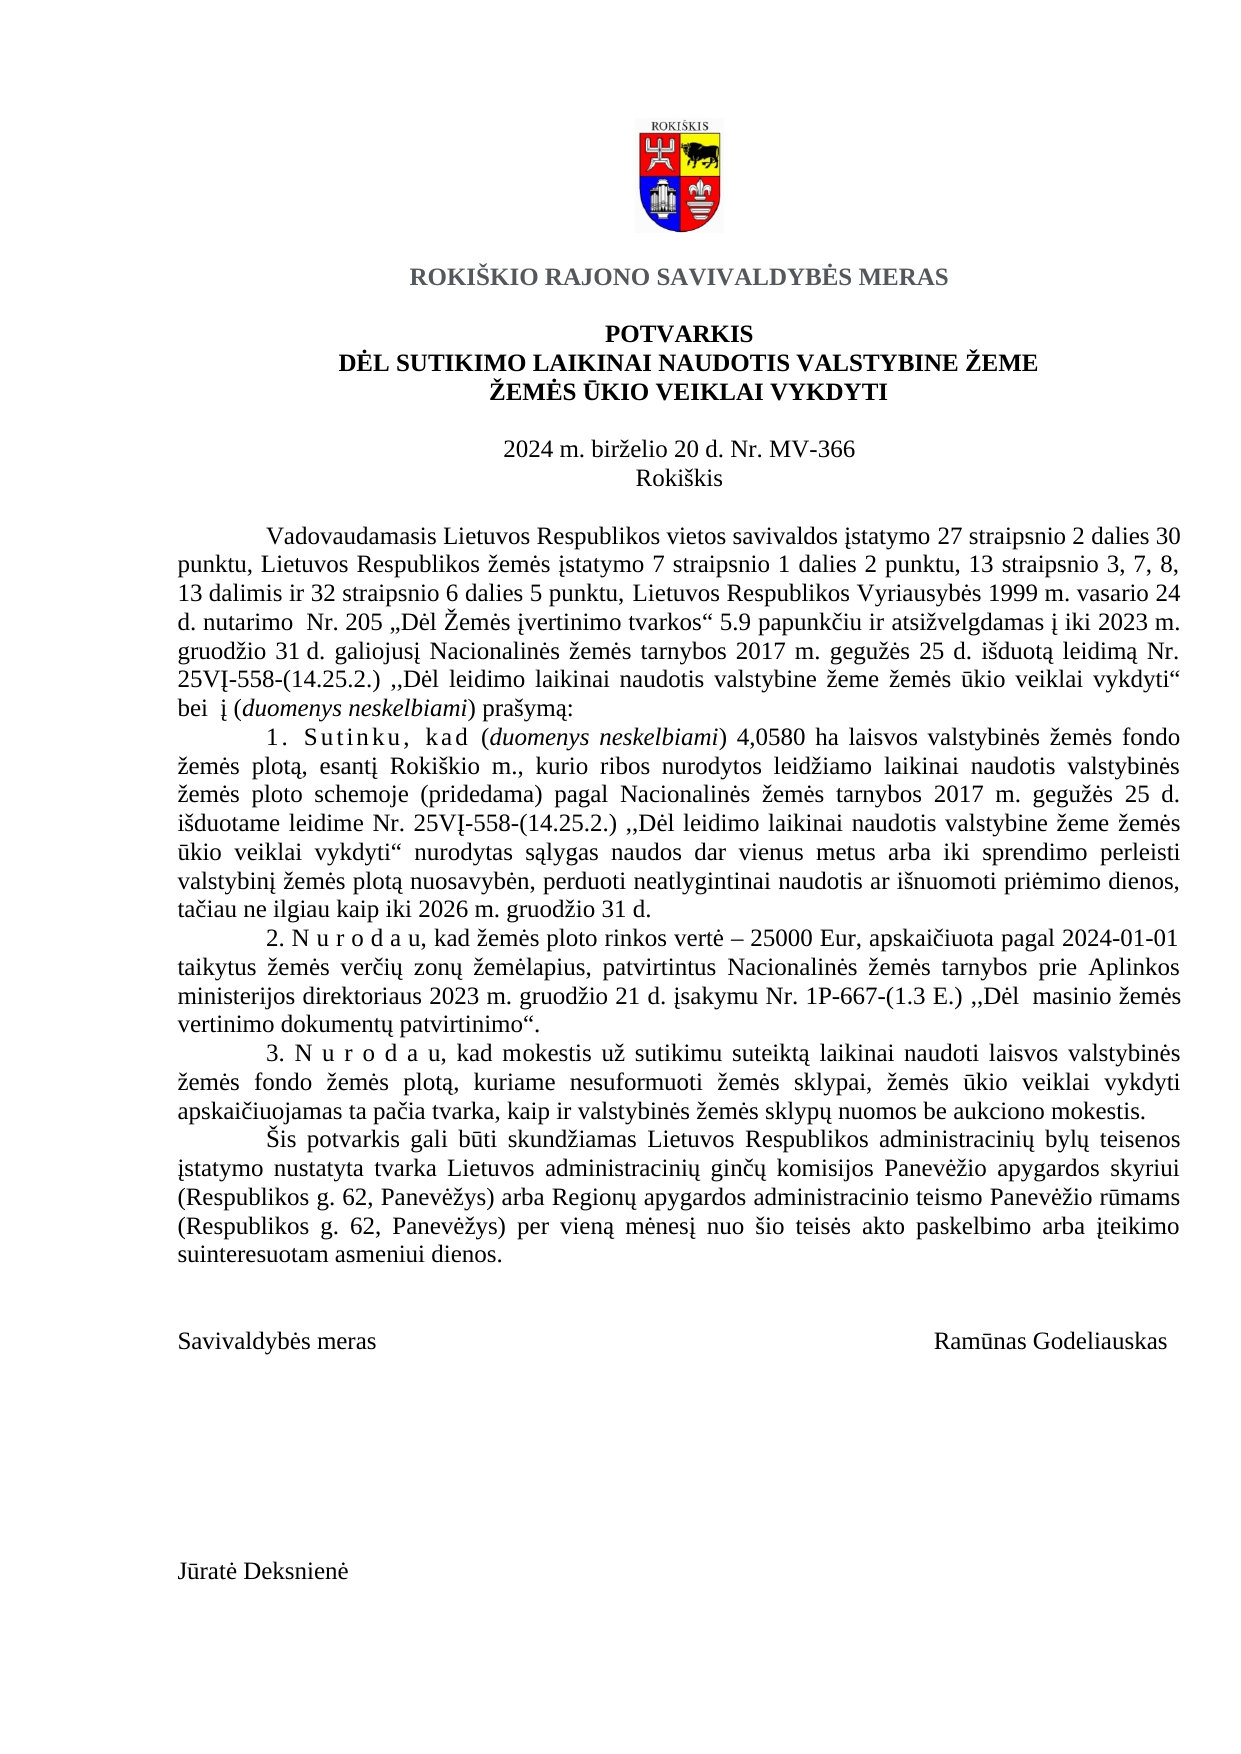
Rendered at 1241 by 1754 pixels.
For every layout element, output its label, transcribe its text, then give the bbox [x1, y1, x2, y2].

text POTVARKIS [177, 319, 1181, 348]
text žemės ūkio veiklai vykdyti [196, 377, 1181, 406]
text Rokiškis [177, 463, 1181, 492]
picture [634, 118, 724, 233]
text Vadovaudamasis Lietuvos Respublikos vietos savivaldos įstatymo 27 straipsnio 2 dalies 30 punktu, Lietuvos Respublikos žemės įstatymo 7 straipsnio 1 dalies 2 punktu, 13 straipsnio 3, 7, 8, 13 dalimis ir 32 straipsnio 6 dalies 5 punktu, Lietuvos Respublikos Vyriausybės 1999 m. vasario 24 d. nutarimo Nr. 205 „Dėl Žemės įvertinimo tvarkos“ 5.9 papunkčiu ir atsižvelgdamas į iki 2023 m. gruodžio 31 d. galiojusį Nacionalinės žemės tarnybos 2017 m. gegužės 25 d. išduotą leidimą Nr. 25VĮ-558-(14.25.2.) ,,Dėl leidimo laikinai naudotis valstybine žeme žemės ūkio veiklai vykdyti“ bei į (duomenys neskelbiami) prašymą: [177, 521, 1181, 722]
text 2. N u r o d a u, kad žemės ploto rinkos vertė – 25000 Eur, apskaičiuota pagal 2024-01-01 taikytus žemės verčių zonų žemėlapius, patvirtintus Nacionalinės žemės tarnybos prie Aplinkos ministerijos direktoriaus 2023 m. gruodžio 21 d. įsakymu Nr. 1P-667-(1.3 E.) ,,Dėl masinio žemės vertinimo dokumentų patvirtinimo“. [177, 923, 1181, 1038]
text DĖL SUTIKIMO laikinai naudotis valstybine žeme [196, 348, 1181, 377]
text Jūratė Deksnienė [177, 1556, 1181, 1584]
text 3. N u r o d a u, kad mokestis už sutikimu suteiktą laikinai naudoti laisvos valstybinės žemės fondo žemės plotą, kuriame nesuformuoti žemės sklypai, žemės ūkio veiklai vykdyti apskaičiuojamas ta pačia tvarka, kaip ir valstybinės žemės sklypų nuomos be aukciono mokestis. [177, 1038, 1181, 1124]
text Šis potvarkis gali būti skundžiamas Lietuvos Respublikos administracinių bylų teisenos įstatymo nustatyta tvarka Lietuvos administracinių ginčų komisijos Panevėžio apygardos skyriui (Respublikos g. 62, Panevėžys) arba Regionų apygardos administracinio teismo Panevėžio rūmams (Respublikos g. 62, Panevėžys) per vieną mėnesį nuo šio teisės akto paskelbimo arba įteikimo suinteresuotam asmeniui dienos. [177, 1124, 1181, 1268]
text Savivaldybės meras Ramūnas Godeliauskas [177, 1326, 1181, 1354]
text 1. Sutinku, kad (duomenys neskelbiami) 4,0580 ha laisvos valstybinės žemės fondo žemės plotą, esantį Rokiškio m., kurio ribos nurodytos leidžiamo laikinai naudotis valstybinės žemės ploto schemoje (pridedama) pagal Nacionalinės žemės tarnybos 2017 m. gegužės 25 d. išduotame leidime Nr. 25VĮ-558-(14.25.2.) ,,Dėl leidimo laikinai naudotis valstybine žeme žemės ūkio veiklai vykdyti“ nurodytas sąlygas naudos dar vienus metus arba iki sprendimo perleisti valstybinį žemės plotą nuosavybėn, perduoti neatlygintinai naudotis ar išnuomoti priėmimo dienos, tačiau ne ilgiau kaip iki 2026 m. gruodžio 31 d. [177, 722, 1181, 923]
text 2024 m. birželio 20 d. Nr. MV-366 [177, 434, 1181, 463]
text ROKIŠKIO RAJONO SAVIVALDYBĖS MERAS [177, 262, 1181, 290]
